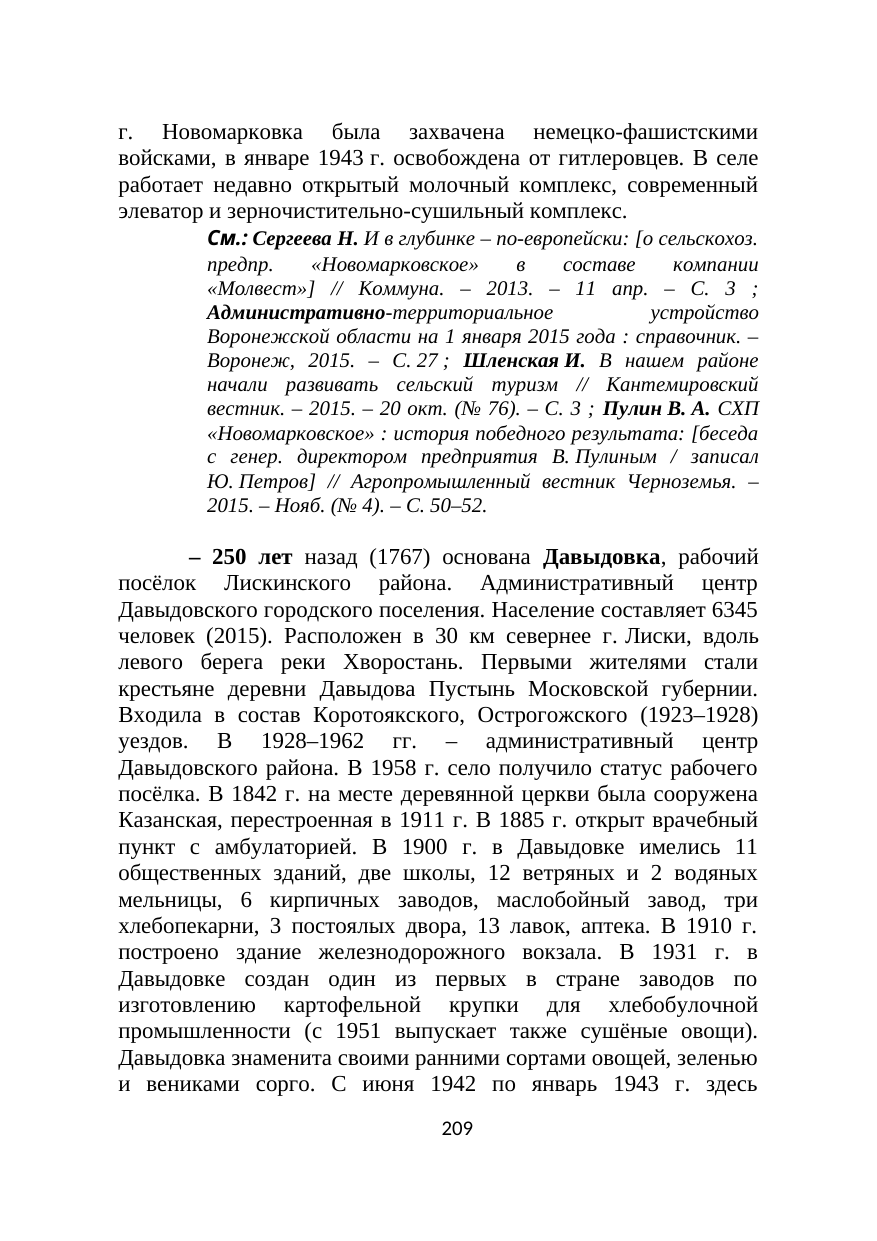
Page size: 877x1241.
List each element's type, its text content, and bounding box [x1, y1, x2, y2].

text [118, 543, 759, 1096]
text См.: Сергеева Н. И в глубинке – по-европейски: [о сельскохоз. предпр. «Новомарковское» в составе компании «Молвест»] // Коммуна. – 2013. – 11 апр. – С. 3 ; Административно-территориальное устройство Воронежской области на 1 января 2015 года : справочник. – Воронеж, 2015. – С. 27 ; Шленская И. В нашем районе начали развивать сельский туризм // Кантемировский вестник. – 2015. – 20 окт. (№ 76). – С. 3 ; Пулин В. А. СХП «Новомарковское» : история победного результата: [беседа с генер. директором предприятия В. Пулиным / записал Ю. Петров] // Агропромышленный вестник Черноземья. – 2015. – Нояб. (№ 4). – С. 50–52. [207, 223, 759, 517]
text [118, 118, 759, 223]
